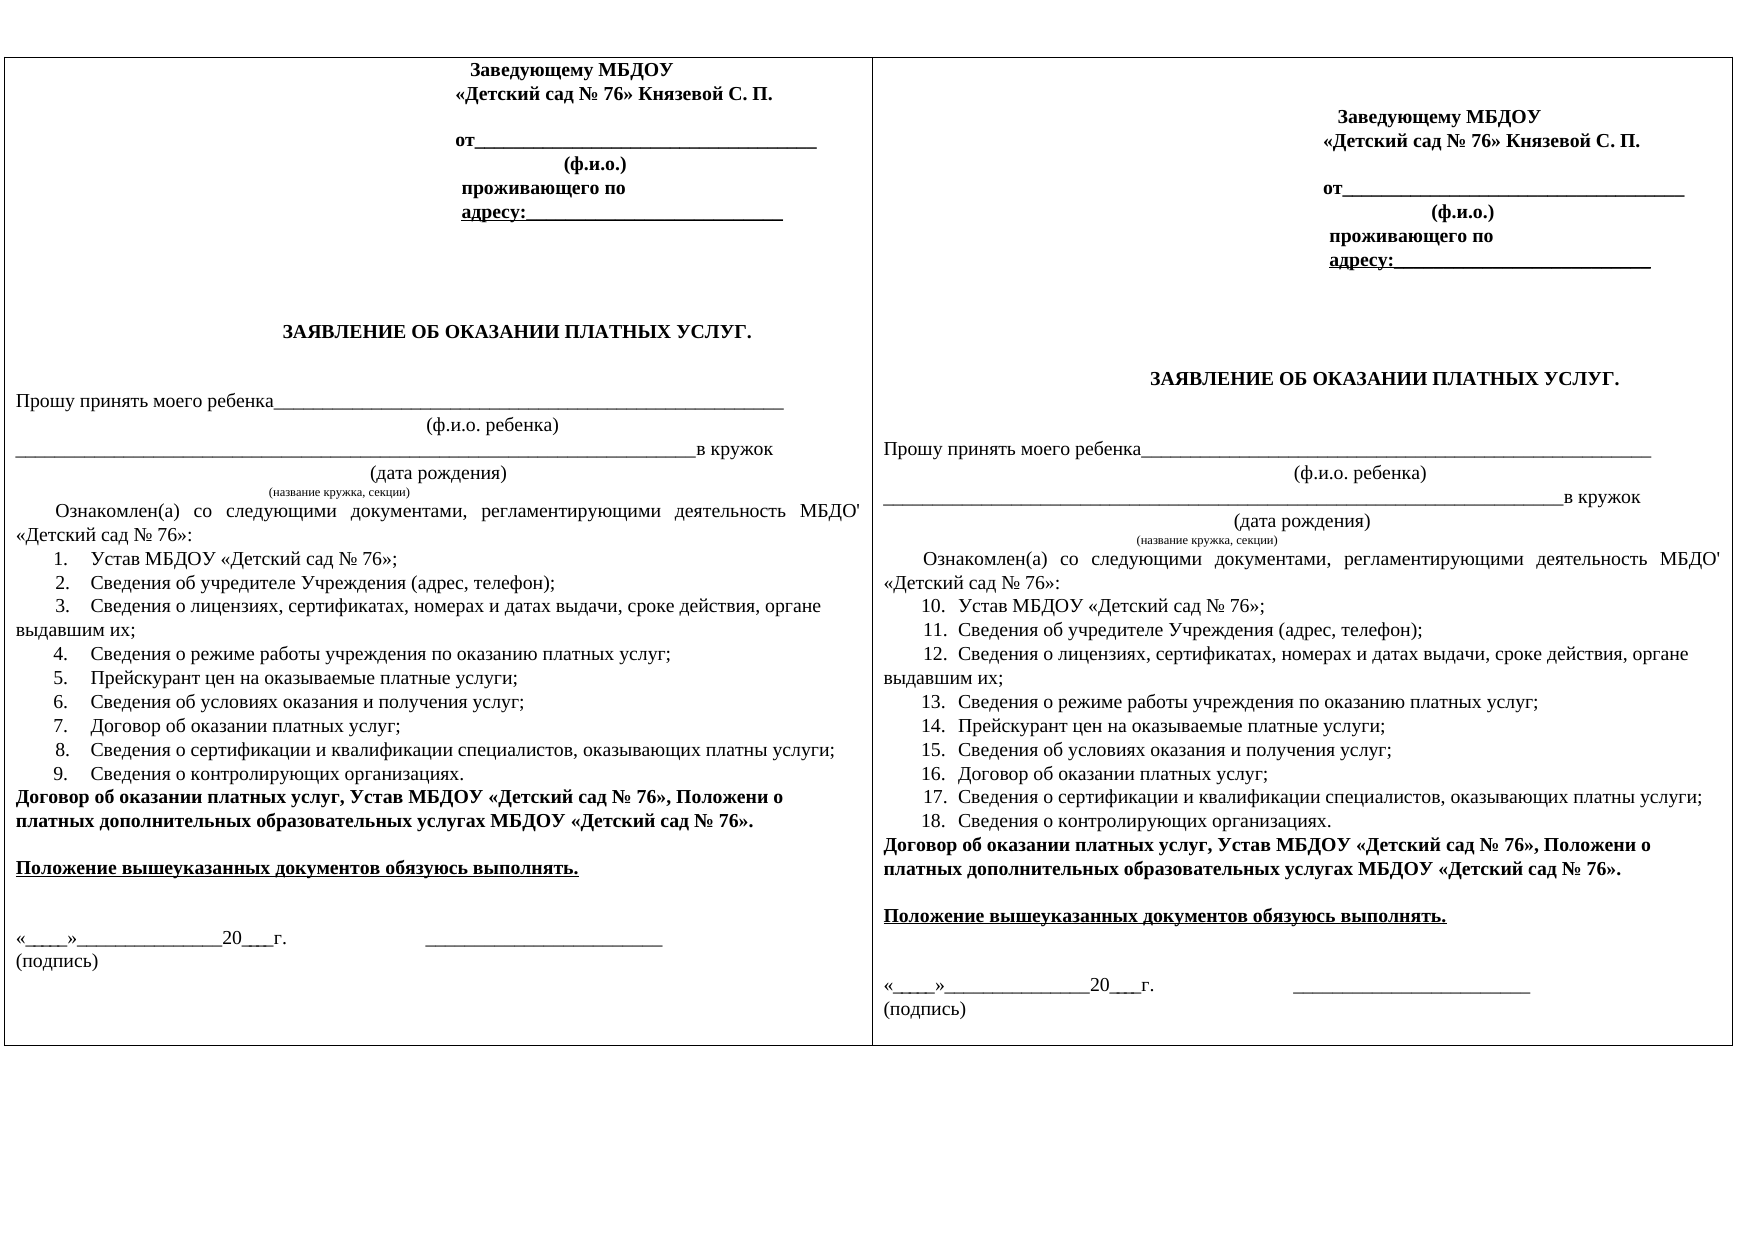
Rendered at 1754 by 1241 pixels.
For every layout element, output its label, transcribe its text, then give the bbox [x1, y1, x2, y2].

table_header Заведующему МБДОУ «Детский сад № 76» Князевой С. П. от (ф.и.о.) проживающего по адресу: ЗАЯВЛЕНИЕ ОБ ОКАЗАНИИ ПЛАТНЫХ УСЛУГ. Прошу принять моего ребенка (ф.и.о. ребенка) в кружок (дата рождения) (название кружка, секции) Ознакомлен(а) со следующими документами, регламентирующими деятельность МБДО' «Детский сад № 76»: Устав МБДОУ «Детский сад № 76»; Сведения об учредителе Учреждения (адрес, телефон); Сведения о лицензиях, сертификатах, номерах и датах выдачи, сроке действия, органе выдавшим их; Сведения о режиме работы учреждения по оказанию платных услуг; Прейскурант цен на оказываемые платные услуги; Сведения об условиях оказания и получения услуг; Договор об оказании платных услуг; Сведения о сертификации и квалификации специалистов, оказывающих платны услуги; Сведения о контролирующих организациях. Договор об оказании платных услуг, Устав МБДОУ «Детский сад № 76», Положени о платных дополнительных образовательных услугах МБДОУ «Детский сад № 76». Положение вышеуказанных документов обязуюсь выполнять. « » 20 г. (подпись) [5, 58, 872, 1045]
table_header Заведующему МБДОУ «Детский сад № 76» Князевой С. П. от (ф.и.о.) проживающего по адресу: ЗАЯВЛЕНИЕ ОБ ОКАЗАНИИ ПЛАТНЫХ УСЛУГ. Прошу принять моего ребенка (ф.и.о. ребенка) в кружок (дата рождения) (название кружка, секции) Ознакомлен(а) со следующими документами, регламентирующими деятельность МБДО' «Детский сад № 76»: Устав МБДОУ «Детский сад № 76»; Сведения об учредителе Учреждения (адрес, телефон); Сведения о лицензиях, сертификатах, номерах и датах выдачи, сроке действия, органе выдавшим их; Сведения о режиме работы учреждения по оказанию платных услуг; Прейскурант цен на оказываемые платные услуги; Сведения об условиях оказания и получения услуг; Договор об оказании платных услуг; Сведения о сертификации и квалификации специалистов, оказывающих платны услуги; Сведения о контролирующих организациях. Договор об оказании платных услуг, Устав МБДОУ «Детский сад № 76», Положени о платных дополнительных образовательных услугах МБДОУ «Детский сад № 76». Положение вышеуказанных документов обязуюсь выполнять. « » 20 г. (подпись) [873, 58, 1732, 1045]
